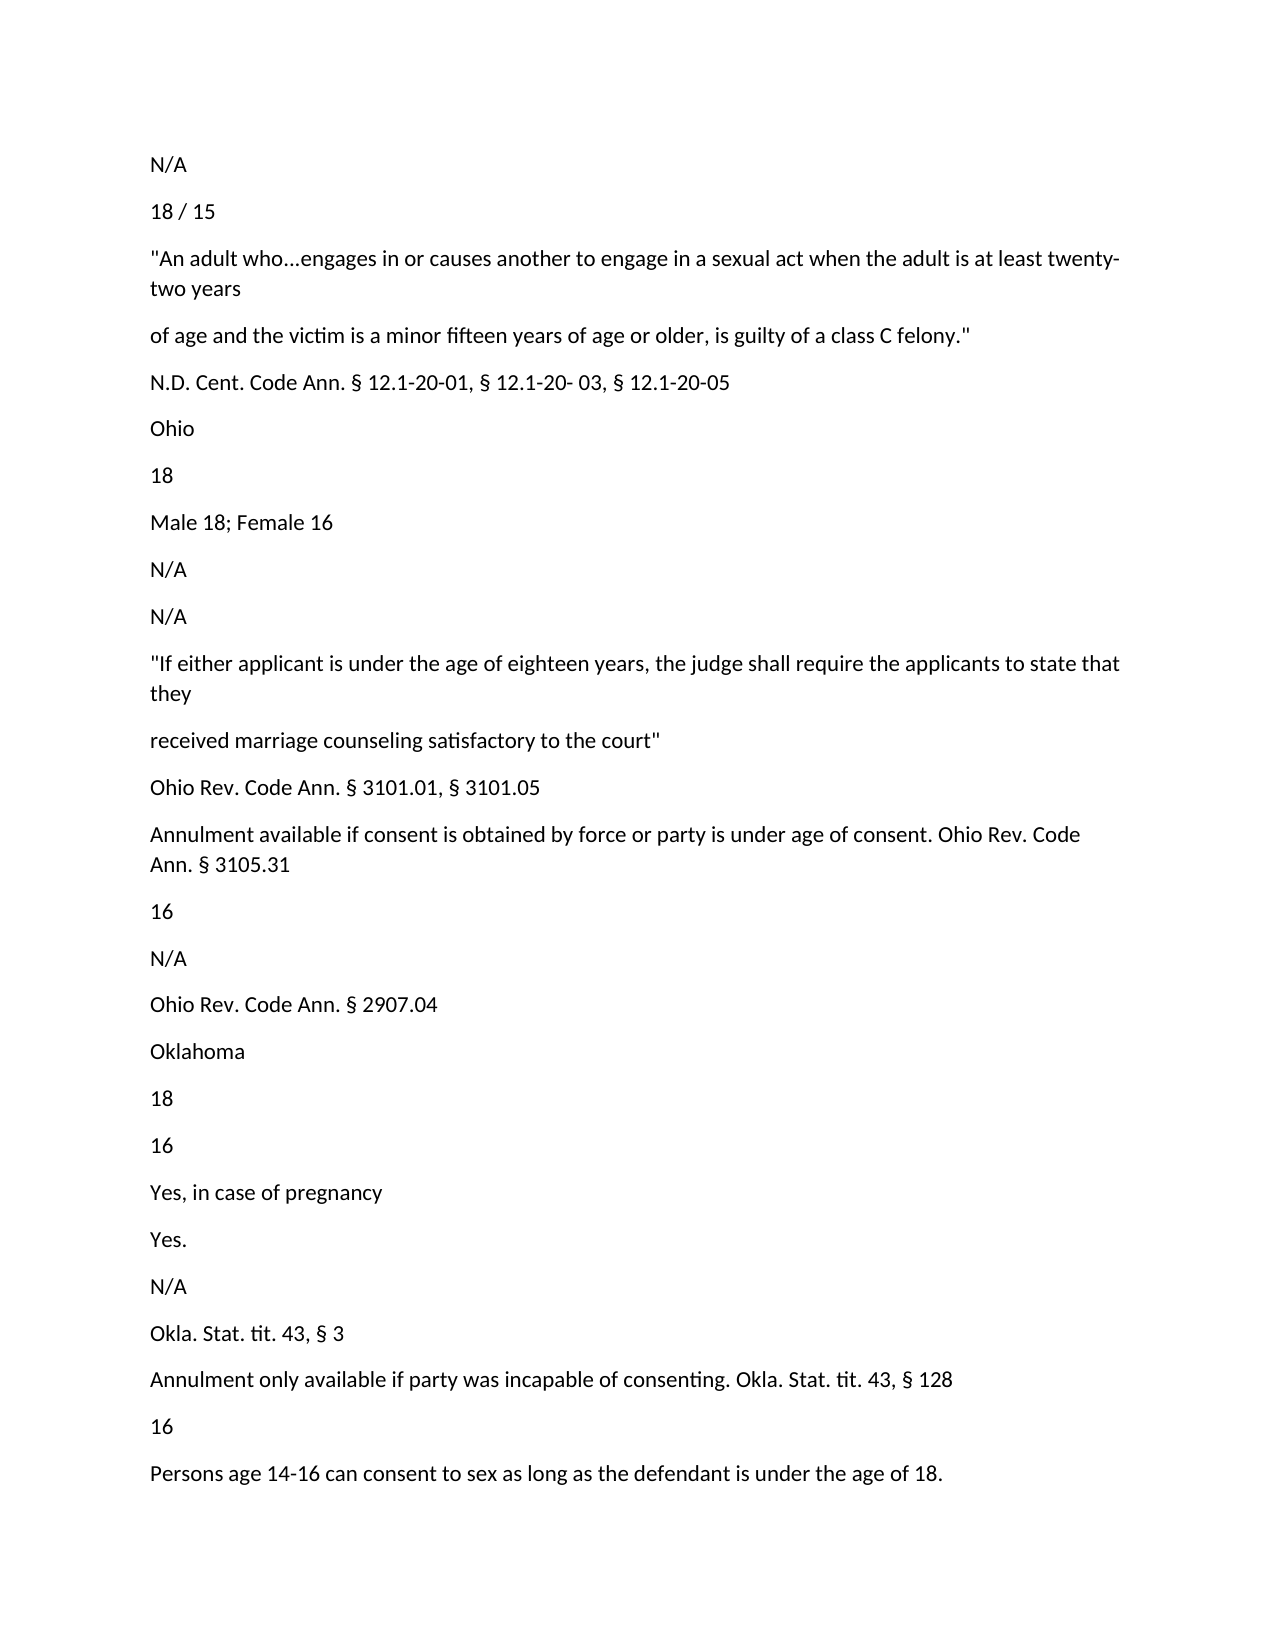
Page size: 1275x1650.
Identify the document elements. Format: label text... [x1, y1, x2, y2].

text 16 [150, 897, 1125, 925]
text 18 [150, 461, 1125, 489]
text N/A [150, 555, 1125, 583]
text Persons age 14-16 can consent to sex as long as the defendant is under the age of 18. [150, 1459, 1125, 1487]
text Ohio [150, 414, 1125, 443]
text 18 [150, 1084, 1125, 1112]
text 16 [150, 1131, 1125, 1159]
text Okla. Stat. tit. 43, § 3 [150, 1319, 1125, 1347]
text N/A [150, 1272, 1125, 1300]
text Ohio Rev. Code Ann. § 2907.04 [150, 991, 1125, 1019]
text N.D. Cent. Code Ann. § 12.1-20-01, § 12.1-20- 03, § 12.1-20-05 [150, 368, 1125, 396]
text Annulment available if consent is obtained by force or party is under age of consent. Ohio Rev. Code Ann. § 3105.31 [150, 820, 1125, 878]
text 18 / 15 [150, 197, 1125, 225]
text Ohio Rev. Code Ann. § 3101.01, § 3101.05 [150, 773, 1125, 801]
text 16 [150, 1412, 1125, 1441]
text N/A [150, 150, 1125, 178]
text Yes. [150, 1225, 1125, 1253]
text N/A [150, 602, 1125, 630]
text Annulment only available if party was incapable of consenting. Okla. Stat. tit. 43, § 128 [150, 1366, 1125, 1394]
text "An adult who...engages in or causes another to engage in a sexual act when the adult is at least twenty-two years [150, 244, 1125, 302]
text Oklahoma [150, 1037, 1125, 1066]
text received marriage counseling satisfactory to the court" [150, 726, 1125, 754]
text Yes, in case of pregnancy [150, 1178, 1125, 1206]
text N/A [150, 944, 1125, 972]
text of age and the victim is a minor fifteen years of age or older, is guilty of a class C felony." [150, 321, 1125, 349]
text "If either applicant is under the age of eighteen years, the judge shall require the applicants to state that they [150, 649, 1125, 707]
text Male 18; Female 16 [150, 508, 1125, 536]
